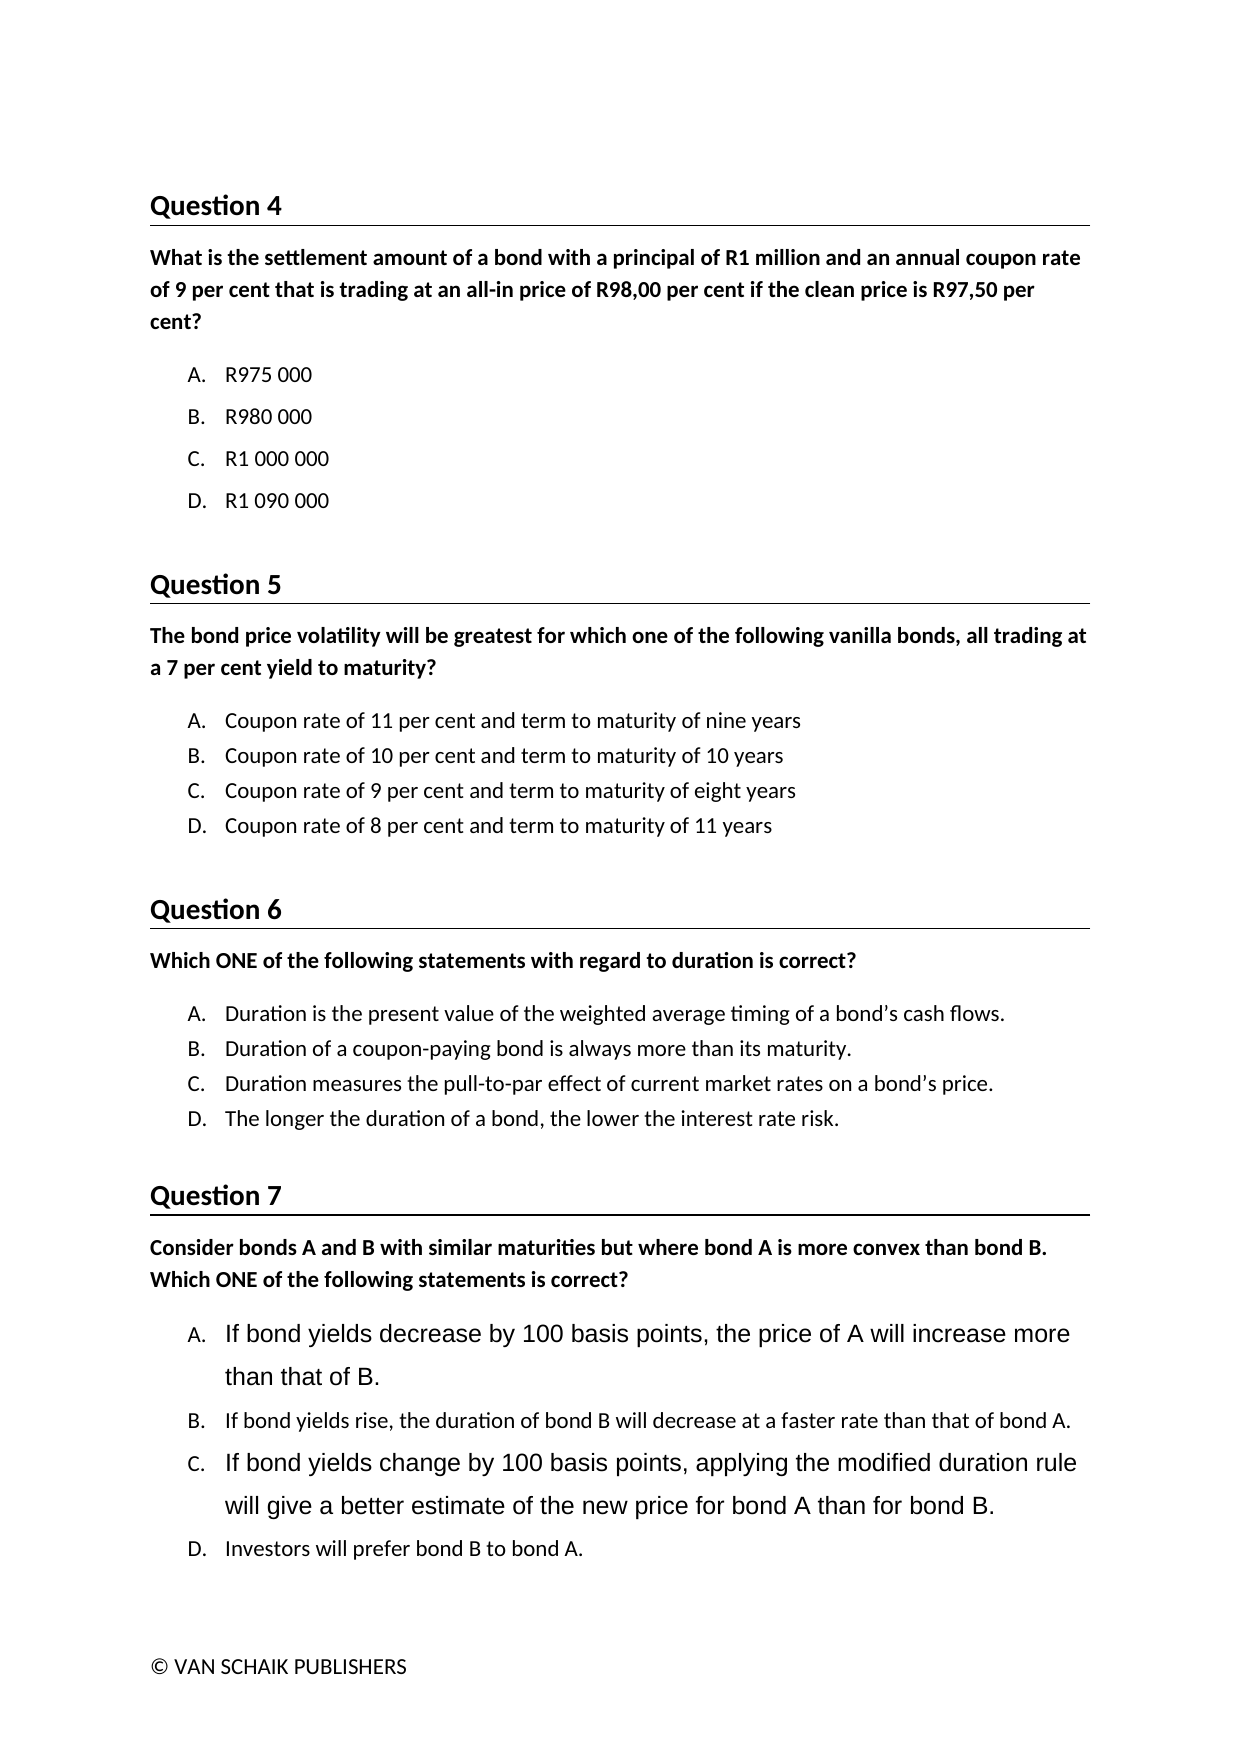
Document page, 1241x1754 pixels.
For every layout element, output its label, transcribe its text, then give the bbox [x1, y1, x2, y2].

list Duration measures the pull-to-par effect of current market rates on a bond’s price. [187, 1069, 1090, 1097]
list Coupon rate of 11 per cent and term to maturity of nine years [187, 706, 1090, 734]
list Coupon rate of 9 per cent and term to maturity of eight years [187, 776, 1090, 804]
list If bond yields change by 100 basis points, applying the modified duration rule will give a better estimate of the new price for bond A than for bond B. [187, 1448, 1090, 1520]
list Coupon rate of 10 per cent and term to maturity of 10 years [187, 741, 1090, 769]
text Which ONE of the following statements with regard to duration is correct? [150, 946, 1090, 974]
list Duration is the present value of the weighted average timing of a bond’s cash flows. [187, 999, 1090, 1027]
text The bond price volatility will be greatest for which one of the following vanilla bonds, all trading at a 7 per cent yield to maturity? [150, 621, 1090, 681]
text Consider bonds A and B with similar maturities but where bond A is more convex than bond B. Which ONE of the following statements is correct? [150, 1233, 1090, 1293]
list R975 000 [187, 360, 1090, 388]
list R1 000 000 [187, 444, 1090, 472]
list R1 090 000 [187, 486, 1090, 514]
list Coupon rate of 8 per cent and term to maturity of 11 years [187, 811, 1090, 839]
list If bond yields rise, the duration of bond B will decrease at a faster rate than that of bond A. [187, 1406, 1090, 1434]
list The longer the duration of a bond, the lower the interest rate risk. [187, 1104, 1090, 1132]
list Investors will prefer bond B to bond A. [187, 1534, 1090, 1562]
list If bond yields decrease by 100 basis points, the price of A will increase more than that of B. [187, 1318, 1090, 1391]
list R980 000 [187, 402, 1090, 430]
text What is the settlement amount of a bond with a principal of R1 million and an annual coupon rate of 9 per cent that is trading at an all-in price of R98,00 per cent if the clean price is R97,50 per cent? [150, 243, 1090, 335]
list Duration of a coupon-paying bond is always more than its maturity. [187, 1034, 1090, 1062]
